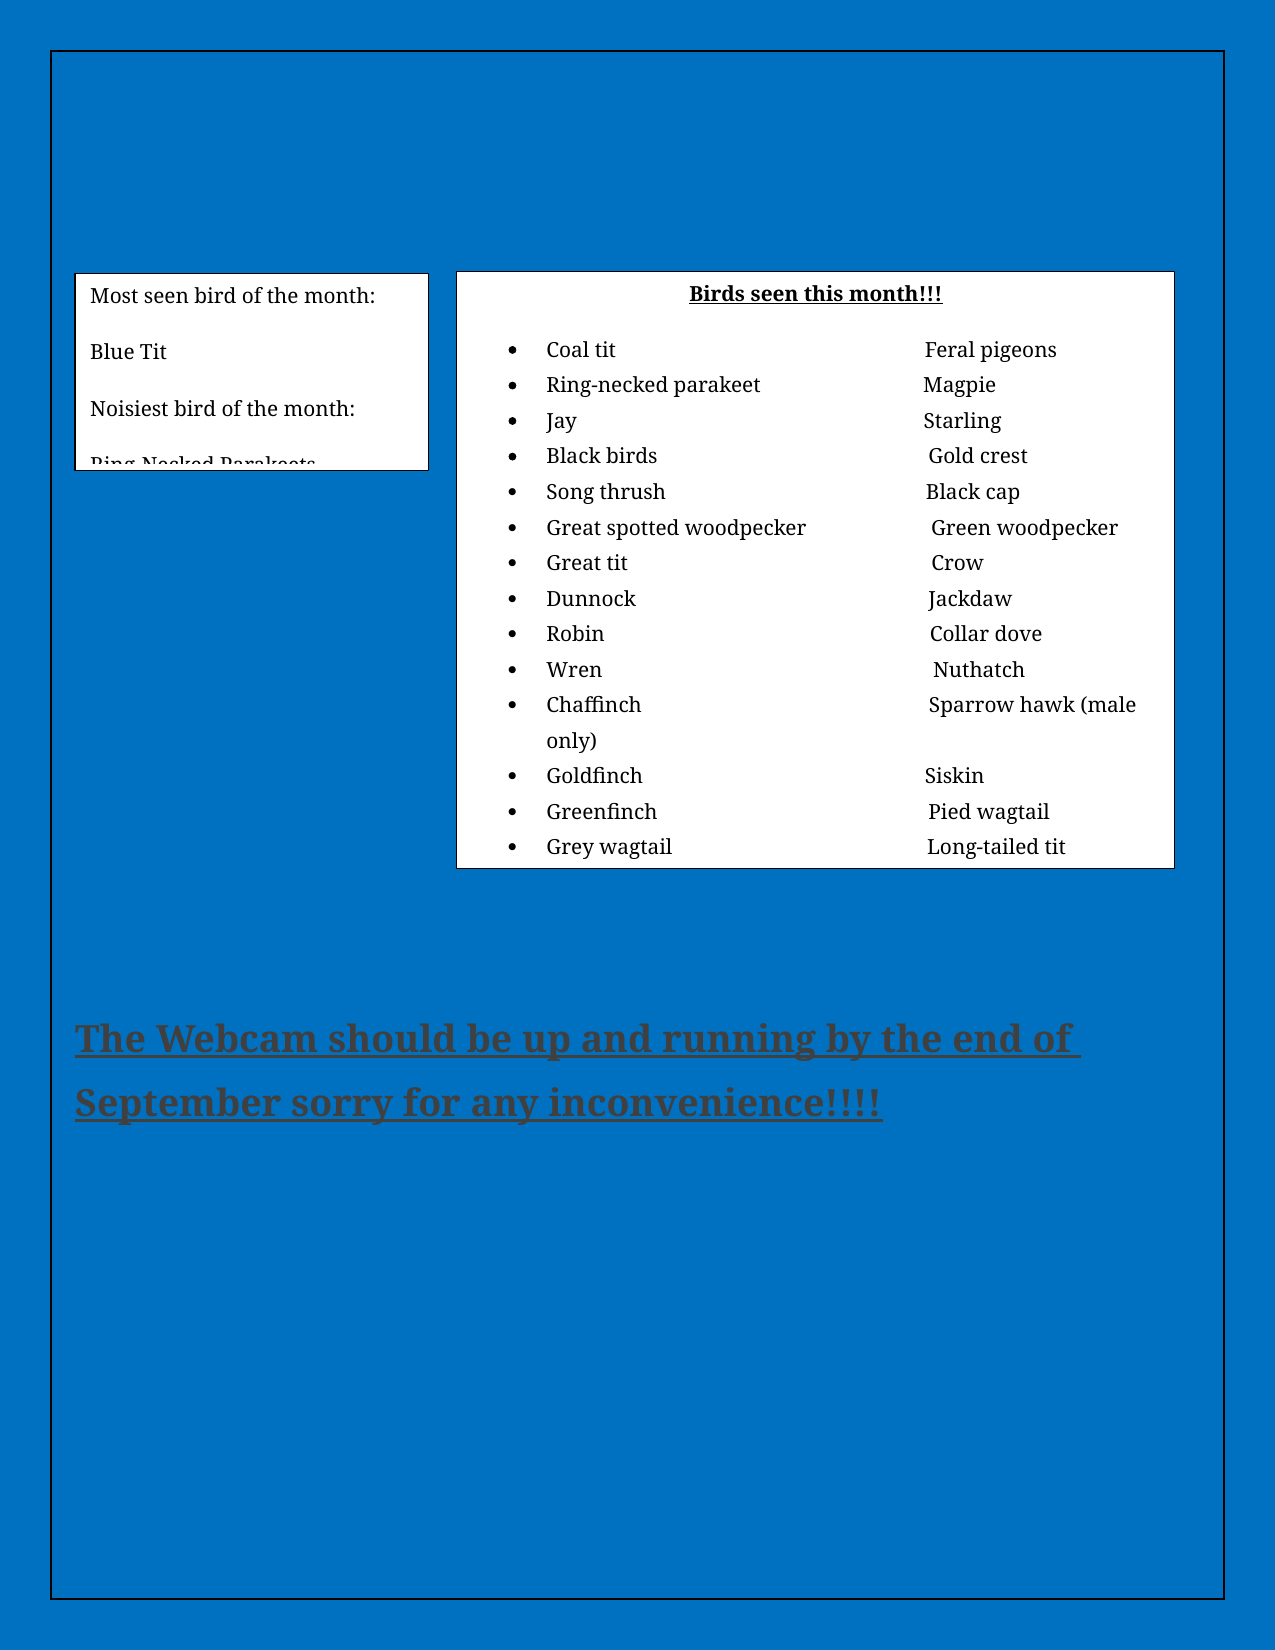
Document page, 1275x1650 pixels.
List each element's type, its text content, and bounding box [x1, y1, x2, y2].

text The Webcam should be up and running by the end of September sorry for any inconvenience!!!! [75, 1012, 1200, 1127]
